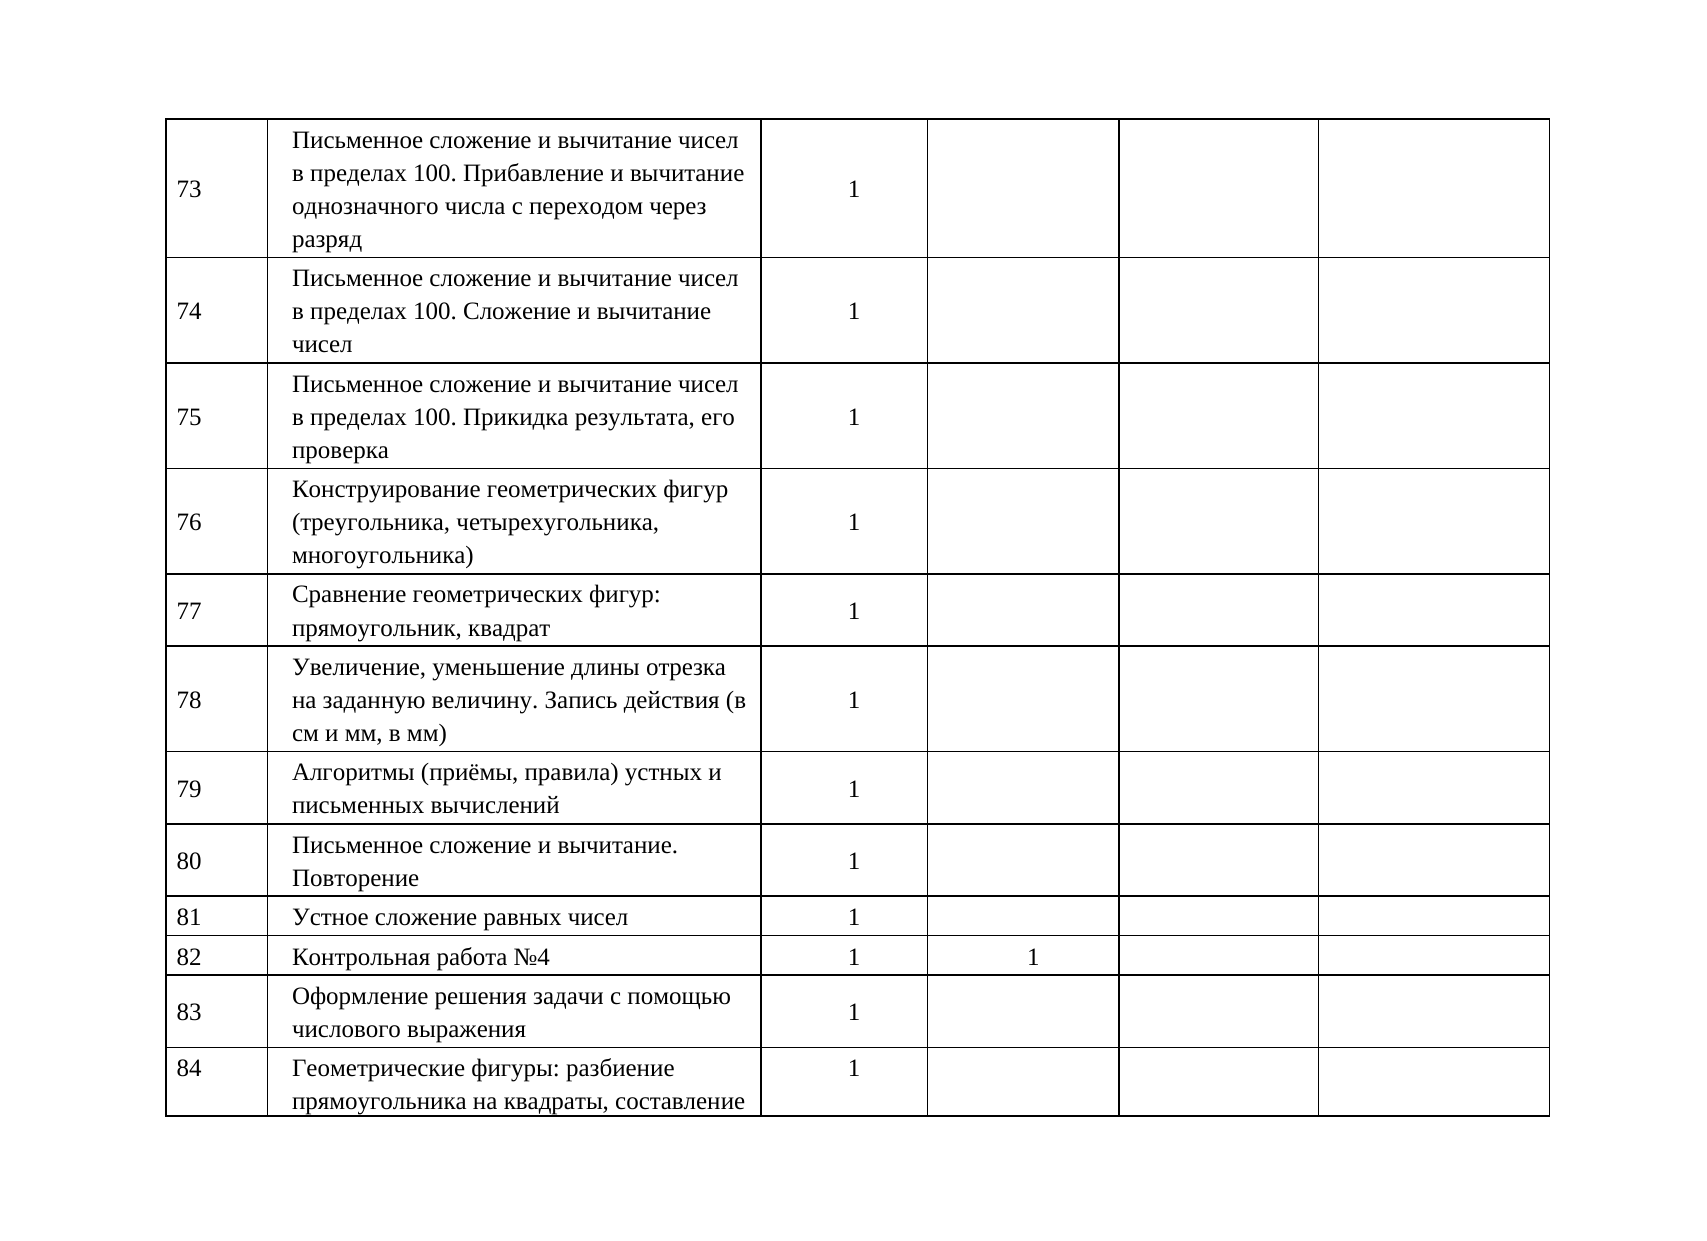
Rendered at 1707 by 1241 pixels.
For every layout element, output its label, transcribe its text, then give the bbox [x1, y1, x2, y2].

table_cell 1 [762, 647, 927, 751]
table_cell 1 [762, 364, 927, 467]
table_cell [1319, 897, 1549, 935]
table_cell [928, 364, 1118, 467]
table_cell 81 [167, 897, 267, 935]
table_cell [1319, 1048, 1549, 1115]
table_cell Сравнение геометрических фигур: прямоугольник, квадрат [268, 575, 760, 645]
table_cell [1120, 825, 1318, 895]
table_cell 76 [167, 469, 267, 573]
table_cell 83 [167, 976, 267, 1047]
table_cell 1 [762, 897, 927, 935]
table_cell 75 [167, 364, 267, 467]
table_cell Письменное сложение и вычитание чисел в пределах 100. Сложение и вычитание чисел [268, 258, 760, 362]
table_cell [1319, 469, 1549, 573]
table_cell [1120, 976, 1318, 1047]
table_cell Алгоритмы (приёмы, правила) устных и письменных вычислений [268, 752, 760, 823]
table_cell [1120, 469, 1318, 573]
table_cell [1319, 575, 1549, 645]
table_cell Оформление решения задачи с помощью числового выражения [268, 976, 760, 1047]
table_cell [1319, 120, 1549, 257]
table_cell Устное сложение равных чисел [268, 897, 760, 935]
table_cell [1319, 936, 1549, 974]
table_cell 74 [167, 258, 267, 362]
table_cell 84 [167, 1048, 267, 1115]
table_cell Увеличение, уменьшение длины отрезка на заданную величину. Запись действия (в см и мм, в мм) [268, 647, 760, 751]
table_cell 1 [762, 258, 927, 362]
table_cell [928, 897, 1118, 935]
table_cell [928, 575, 1118, 645]
table_cell Письменное сложение и вычитание чисел в пределах 100. Прикидка результата, его проверка [268, 364, 760, 467]
table_cell 80 [167, 825, 267, 895]
table_cell 77 [167, 575, 267, 645]
table_cell [1120, 897, 1318, 935]
table_cell 1 [762, 120, 927, 257]
table_cell [1120, 1048, 1318, 1115]
table_cell [1120, 575, 1318, 645]
table_cell 1 [762, 976, 927, 1047]
table_cell 1 [928, 936, 1118, 974]
table_cell [1319, 647, 1549, 751]
table_cell [1319, 258, 1549, 362]
table_cell [928, 469, 1118, 573]
table_cell 79 [167, 752, 267, 823]
table_cell 1 [762, 469, 927, 573]
table_cell [1120, 752, 1318, 823]
table_cell [928, 1048, 1118, 1115]
table_cell 1 [762, 825, 927, 895]
table_cell 73 [167, 120, 267, 257]
table_cell [928, 752, 1118, 823]
table_cell [1120, 258, 1318, 362]
table_cell 1 [762, 936, 927, 974]
table_cell [1319, 976, 1549, 1047]
table_cell 1 [762, 1048, 927, 1115]
table_cell [1120, 936, 1318, 974]
table_cell [928, 120, 1118, 257]
table_cell 1 [762, 575, 927, 645]
table_cell [1319, 825, 1549, 895]
table_cell [1120, 120, 1318, 257]
table_cell 82 [167, 936, 267, 974]
table_cell Письменное сложение и вычитание чисел в пределах 100. Прибавление и вычитание однозначного числа с переходом через разряд [268, 120, 760, 257]
table_cell [1120, 364, 1318, 467]
table_cell [1120, 647, 1318, 751]
table_cell [928, 647, 1118, 751]
table_cell 78 [167, 647, 267, 751]
table_cell [928, 976, 1118, 1047]
table_cell Контрольная работа №4 [268, 936, 760, 974]
table_cell Конструирование геометрических фигур (треугольника, четырехугольника, многоугольника) [268, 469, 760, 573]
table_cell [268, 1048, 760, 1115]
table_cell [928, 825, 1118, 895]
table_cell [1319, 364, 1549, 467]
table_cell Письменное сложение и вычитание. Повторение [268, 825, 760, 895]
table_cell 1 [762, 752, 927, 823]
table_cell [928, 258, 1118, 362]
table_cell [1319, 752, 1549, 823]
